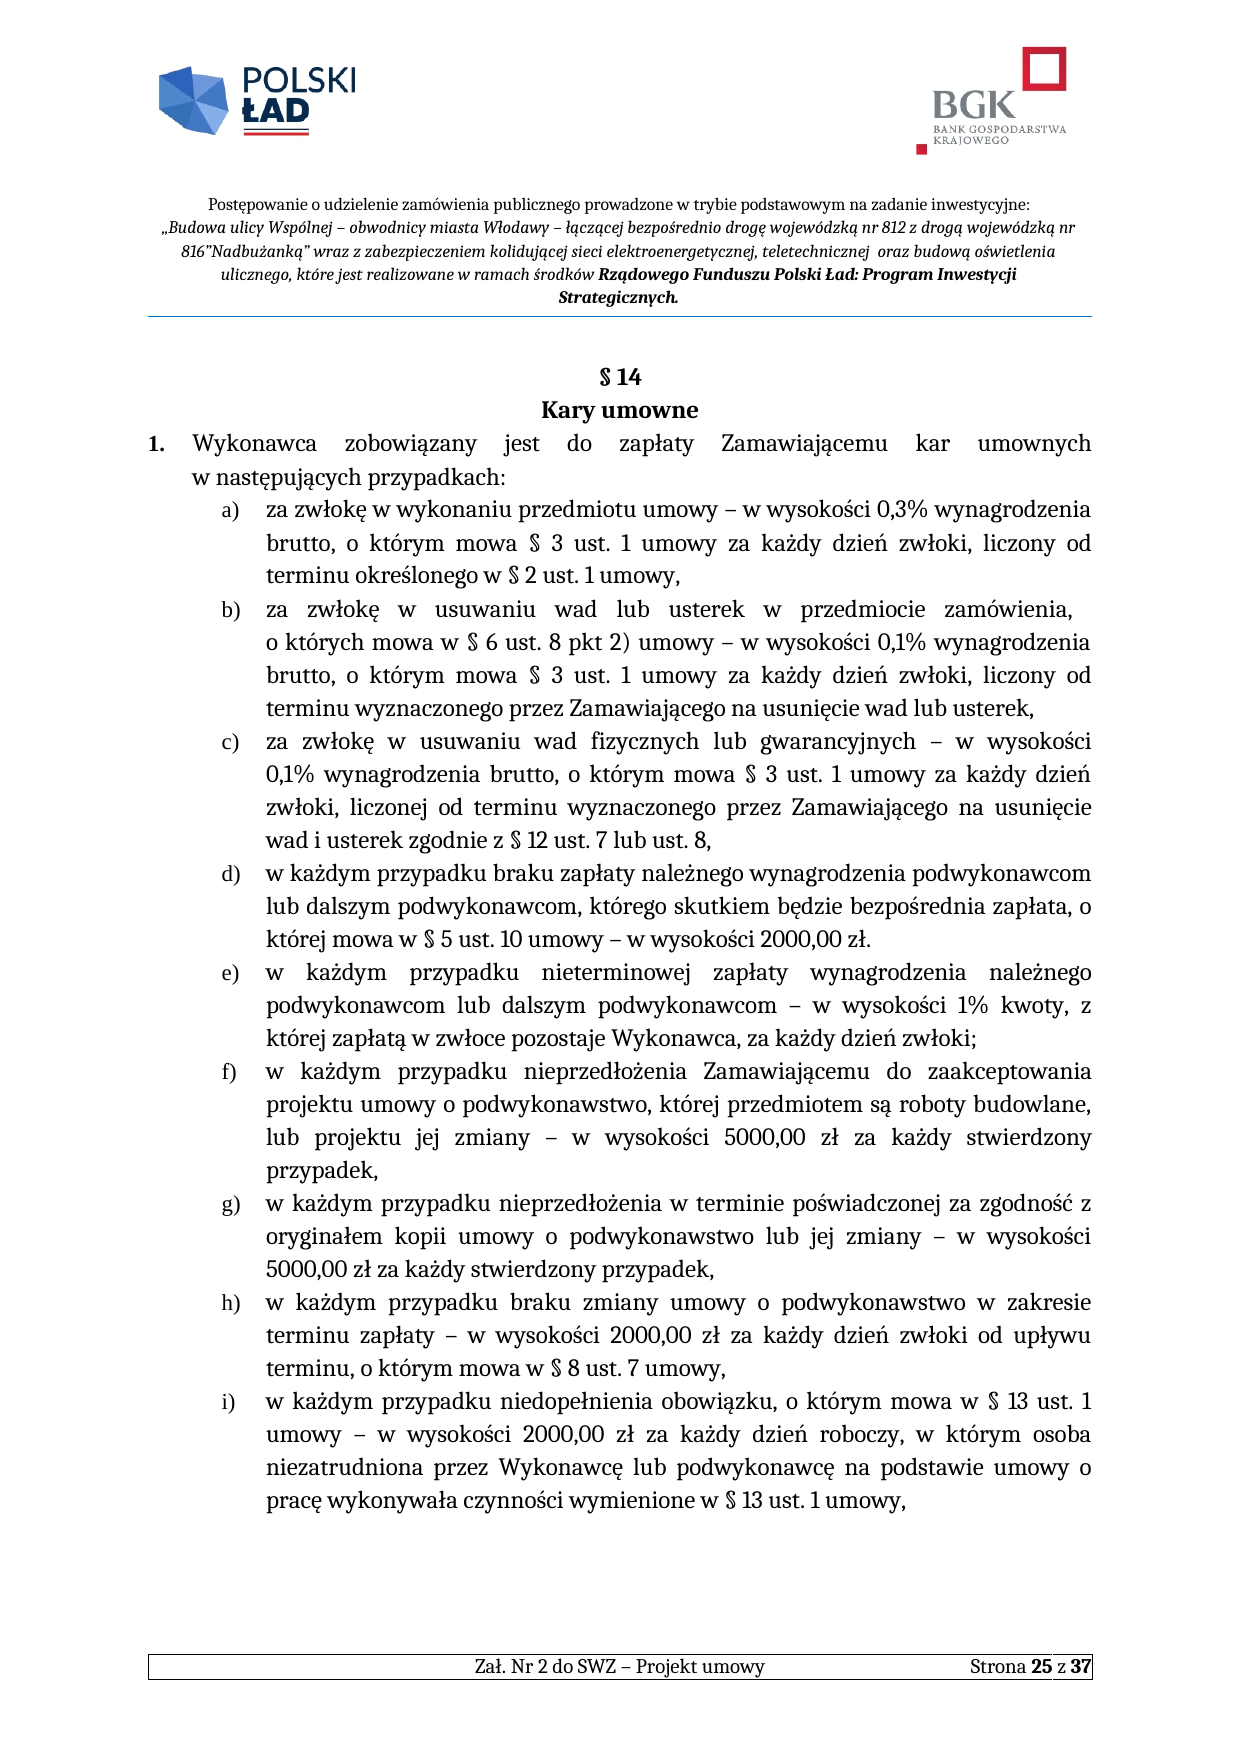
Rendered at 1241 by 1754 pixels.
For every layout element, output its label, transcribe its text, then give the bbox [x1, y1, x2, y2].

list w każdym przypadku braku zmiany umowy o podwykonawstwo w zakresie terminu zapłaty – w wysokości 2000,00 zł za każdy dzień zwłoki od upływu terminu, o którym mowa w § 8 ust. 7 umowy, [221, 1288, 1093, 1383]
list w każdym przypadku niedopełnienia obowiązku, o którym mowa w § 13 ust. 1 umowy – w wysokości 2000,00 zł za każdy dzień roboczy, w którym osoba niezatrudniona przez Wykonawcę lub podwykonawcę na podstawie umowy o pracę wykonywała czynności wymienione w § 13 ust. 1 umowy, [221, 1387, 1093, 1515]
list Wykonawca zobowiązany jest do zapłaty Zamawiającemu kar umownych w następujących przypadkach: [148, 429, 1093, 491]
text Kary umowne [148, 396, 1093, 425]
list za zwłokę w wykonaniu przedmiotu umowy – w wysokości 0,3% wynagrodzenia brutto, o którym mowa § 3 ust. 1 umowy za każdy dzień zwłoki, liczony od terminu określonego w § 2 ust. 1 umowy, [221, 495, 1093, 590]
picture [900, 34, 1087, 165]
picture [147, 34, 380, 165]
list w każdym przypadku nieprzedłożenia Zamawiającemu do zaakceptowania projektu umowy o podwykonawstwo, której przedmiotem są roboty budowlane, lub projektu jej zmiany – w wysokości 5000,00 zł za każdy stwierdzony przypadek, [221, 1057, 1093, 1184]
list w każdym przypadku braku zapłaty należnego wynagrodzenia podwykonawcom lub dalszym podwykonawcom, którego skutkiem będzie bezpośrednia zapłata, o której mowa w § 5 ust. 10 umowy – w wysokości 2000,00 zł. [221, 859, 1093, 953]
list w każdym przypadku nieprzedłożenia w terminie poświadczonej za zgodność z oryginałem kopii umowy o podwykonawstwo lub jej zmiany – w wysokości 5000,00 zł za każdy stwierdzony przypadek, [221, 1189, 1093, 1284]
list za zwłokę w usuwaniu wad lub usterek w przedmiocie zamówienia, o których mowa w § 6 ust. 8 pkt 2) umowy – w wysokości 0,1% wynagrodzenia brutto, o którym mowa § 3 ust. 1 umowy za każdy dzień zwłoki, liczony od terminu wyznaczonego przez Zamawiającego na usunięcie wad lub usterek, [221, 594, 1093, 722]
list za zwłokę w usuwaniu wad fizycznych lub gwarancyjnych – w wysokości 0,1% wynagrodzenia brutto, o którym mowa § 3 ust. 1 umowy za każdy dzień zwłoki, liczonej od terminu wyznaczonego przez Zamawiającego na usunięcie wad i usterek zgodnie z § 12 ust. 7 lub ust. 8, [221, 727, 1093, 854]
list w każdym przypadku nieterminowej zapłaty wynagrodzenia należnego podwykonawcom lub dalszym podwykonawcom – w wysokości 1% kwoty, z której zapłatą w zwłoce pozostaje Wykonawca, za każdy dzień zwłoki; [221, 958, 1093, 1052]
text § 14 [148, 363, 1093, 392]
